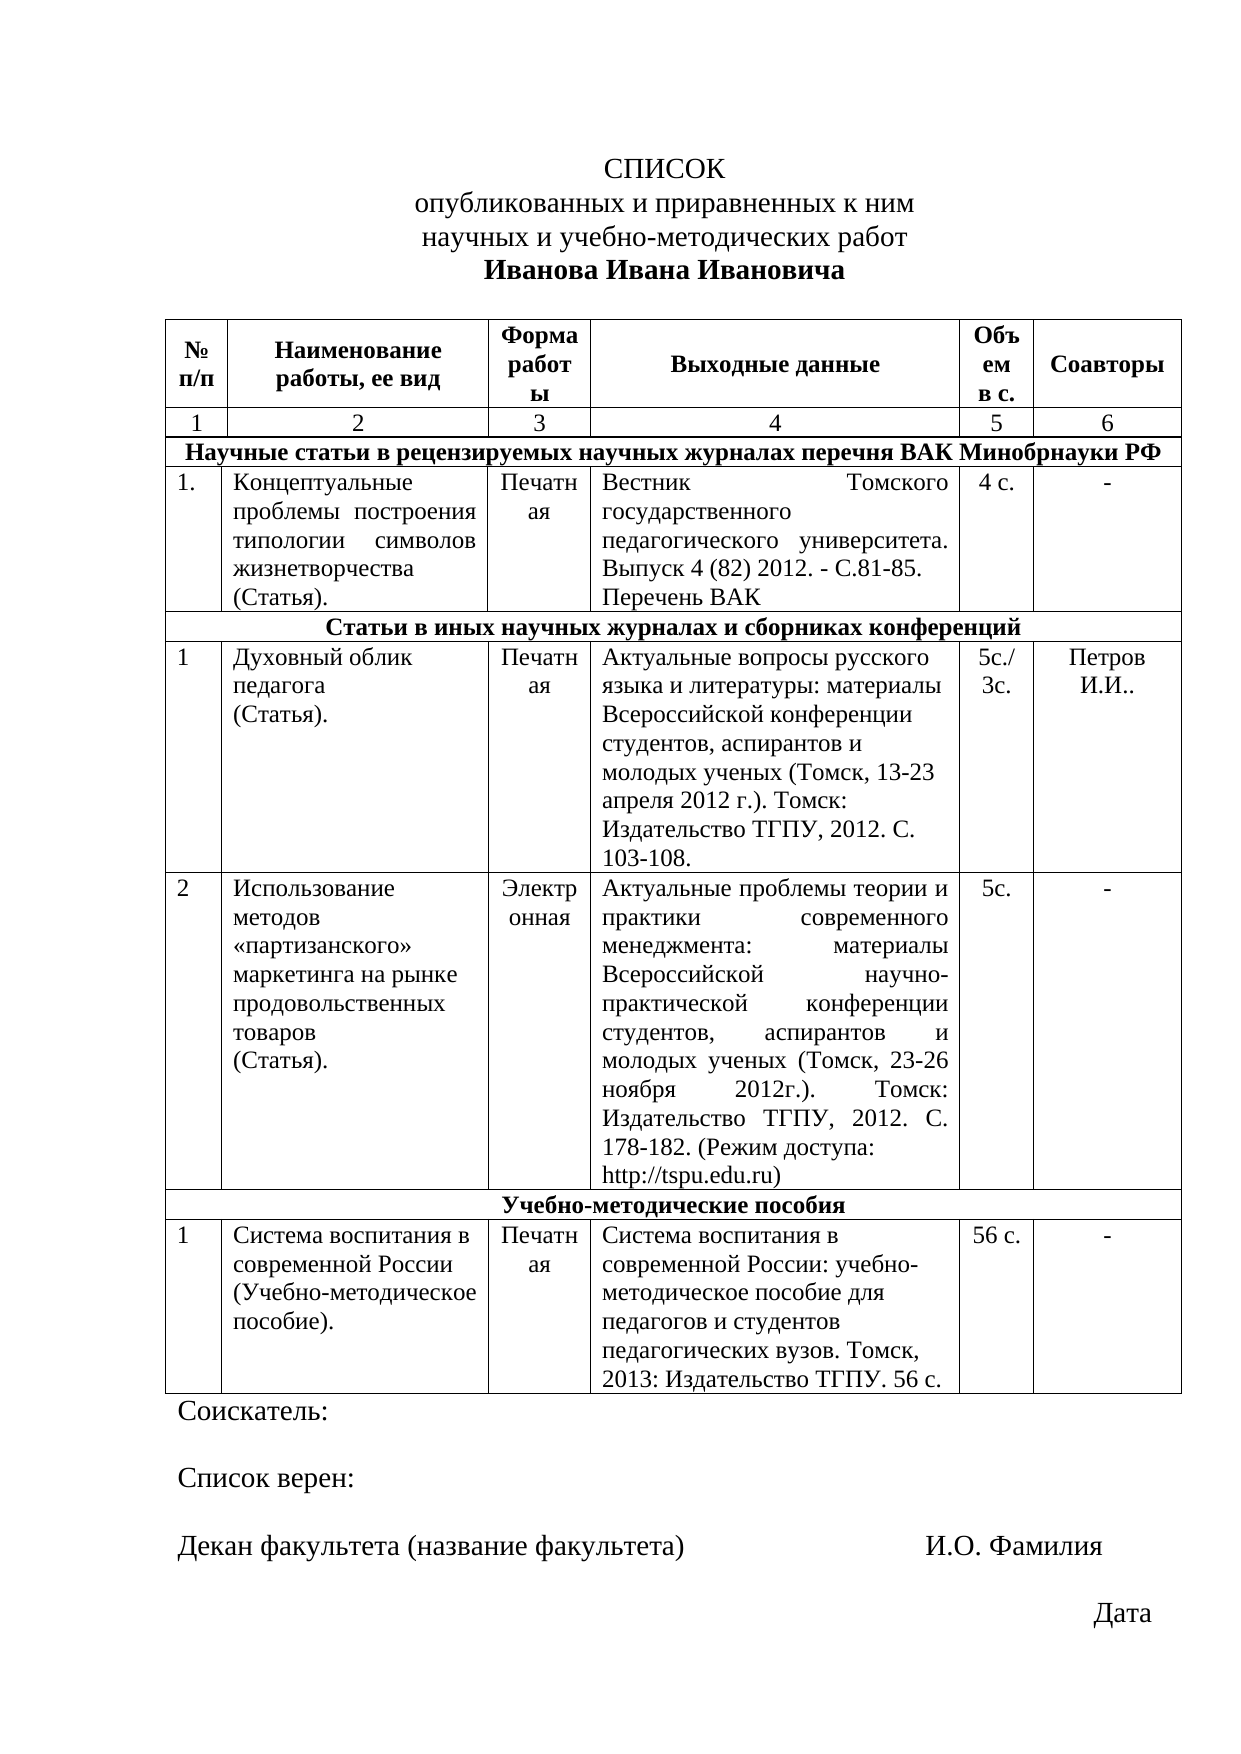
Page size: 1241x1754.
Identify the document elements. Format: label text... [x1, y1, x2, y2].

table_cell Духовный облик педагога (Статья). [222, 642, 488, 872]
table_cell Печатная [489, 1220, 590, 1392]
table_header Форма работы [489, 320, 590, 407]
table_cell - [1034, 467, 1181, 611]
table_cell 5с./3с. [960, 642, 1033, 872]
table_header № п/п [166, 320, 227, 407]
table_cell Система воспитания в современной России (Учебно-методическое пособие). [222, 1220, 488, 1392]
table_cell 1. [166, 467, 221, 611]
table_cell Электронная [489, 873, 590, 1189]
table_cell Система воспитания в современной России: учебно-методическое пособие для педагогов и студентов педагогических вузов. Томск, 2013: Издательство ТГПУ. 56 с. [591, 1220, 959, 1392]
table_cell 5с. [960, 873, 1033, 1189]
table_cell 2 [228, 408, 488, 436]
table_header Соавторы [1034, 320, 1181, 407]
table_cell 4 [591, 408, 959, 436]
table_header Выходные данные [591, 320, 959, 407]
text Дата [177, 1595, 1152, 1628]
table_cell 4 с. [960, 467, 1033, 611]
table_cell Научные статьи в рецензируемых научных журналах перечня ВАК Минобрнауки РФ [166, 438, 1181, 466]
table_cell Учебно-методические пособия [166, 1190, 1181, 1219]
table_cell 56 с. [960, 1220, 1033, 1392]
table_cell 3 [489, 408, 590, 436]
table_cell 1 [166, 642, 221, 872]
text Список верен: [177, 1461, 1152, 1494]
table_cell - [1034, 1220, 1181, 1392]
table_cell 1 [166, 408, 227, 436]
table_cell Печатная [489, 642, 590, 872]
table_cell - [1034, 873, 1181, 1189]
table_cell 1 [166, 1220, 221, 1392]
table_cell Концептуальные проблемы построения типологии символов жизнетворчества (Статья). [222, 467, 487, 611]
text Соискатель: [177, 1394, 1152, 1427]
table_cell 6 [1034, 408, 1181, 436]
table_cell 5 [960, 408, 1033, 436]
text опубликованных и приравненных к ним [177, 185, 1152, 219]
table_cell 2 [166, 873, 221, 1189]
table_cell Петров И.И.. [1034, 642, 1181, 872]
table_cell Статьи в иных научных журналах и сборниках конференций [166, 612, 1181, 641]
text научных и учебно-методических работ [177, 219, 1152, 252]
table_cell Актуальные вопросы русского языка и литературы: материалы Всероссийской конференции студентов, аспирантов и молодых ученых (Томск, 13-23 апреля 2012 г.). Томск: Издательство ТГПУ, 2012. С. 103-108. [591, 642, 959, 872]
table_cell Вестник Томского государственного педагогического университета. Выпуск 4 (82) 2012. - С.81-85. Перечень ВАК [591, 467, 959, 611]
table_cell Печатная [488, 467, 590, 611]
text СПИСОК [177, 152, 1152, 185]
text Декан факультета (название факультета) И.О. Фамилия [177, 1528, 1152, 1561]
table_header Наименование работы, ее вид [228, 320, 488, 407]
table_cell Актуальные проблемы теории и практики современного менеджмента: материалы Всероссийской научно-практической конференции студентов, аспирантов и молодых ученых (Томск, 23-26 ноября 2012г.). Томск: Издательство ТГПУ, 2012. С. 178-182. (Режим доступа: http://tspu.edu.ru) [591, 873, 959, 1189]
text Иванова Ивана Ивановича [177, 252, 1152, 286]
table_cell Использование методов «партизанского» маркетинга на рынке продовольственных товаров (Статья). [222, 873, 488, 1189]
table_header Объем в с. [960, 320, 1033, 407]
